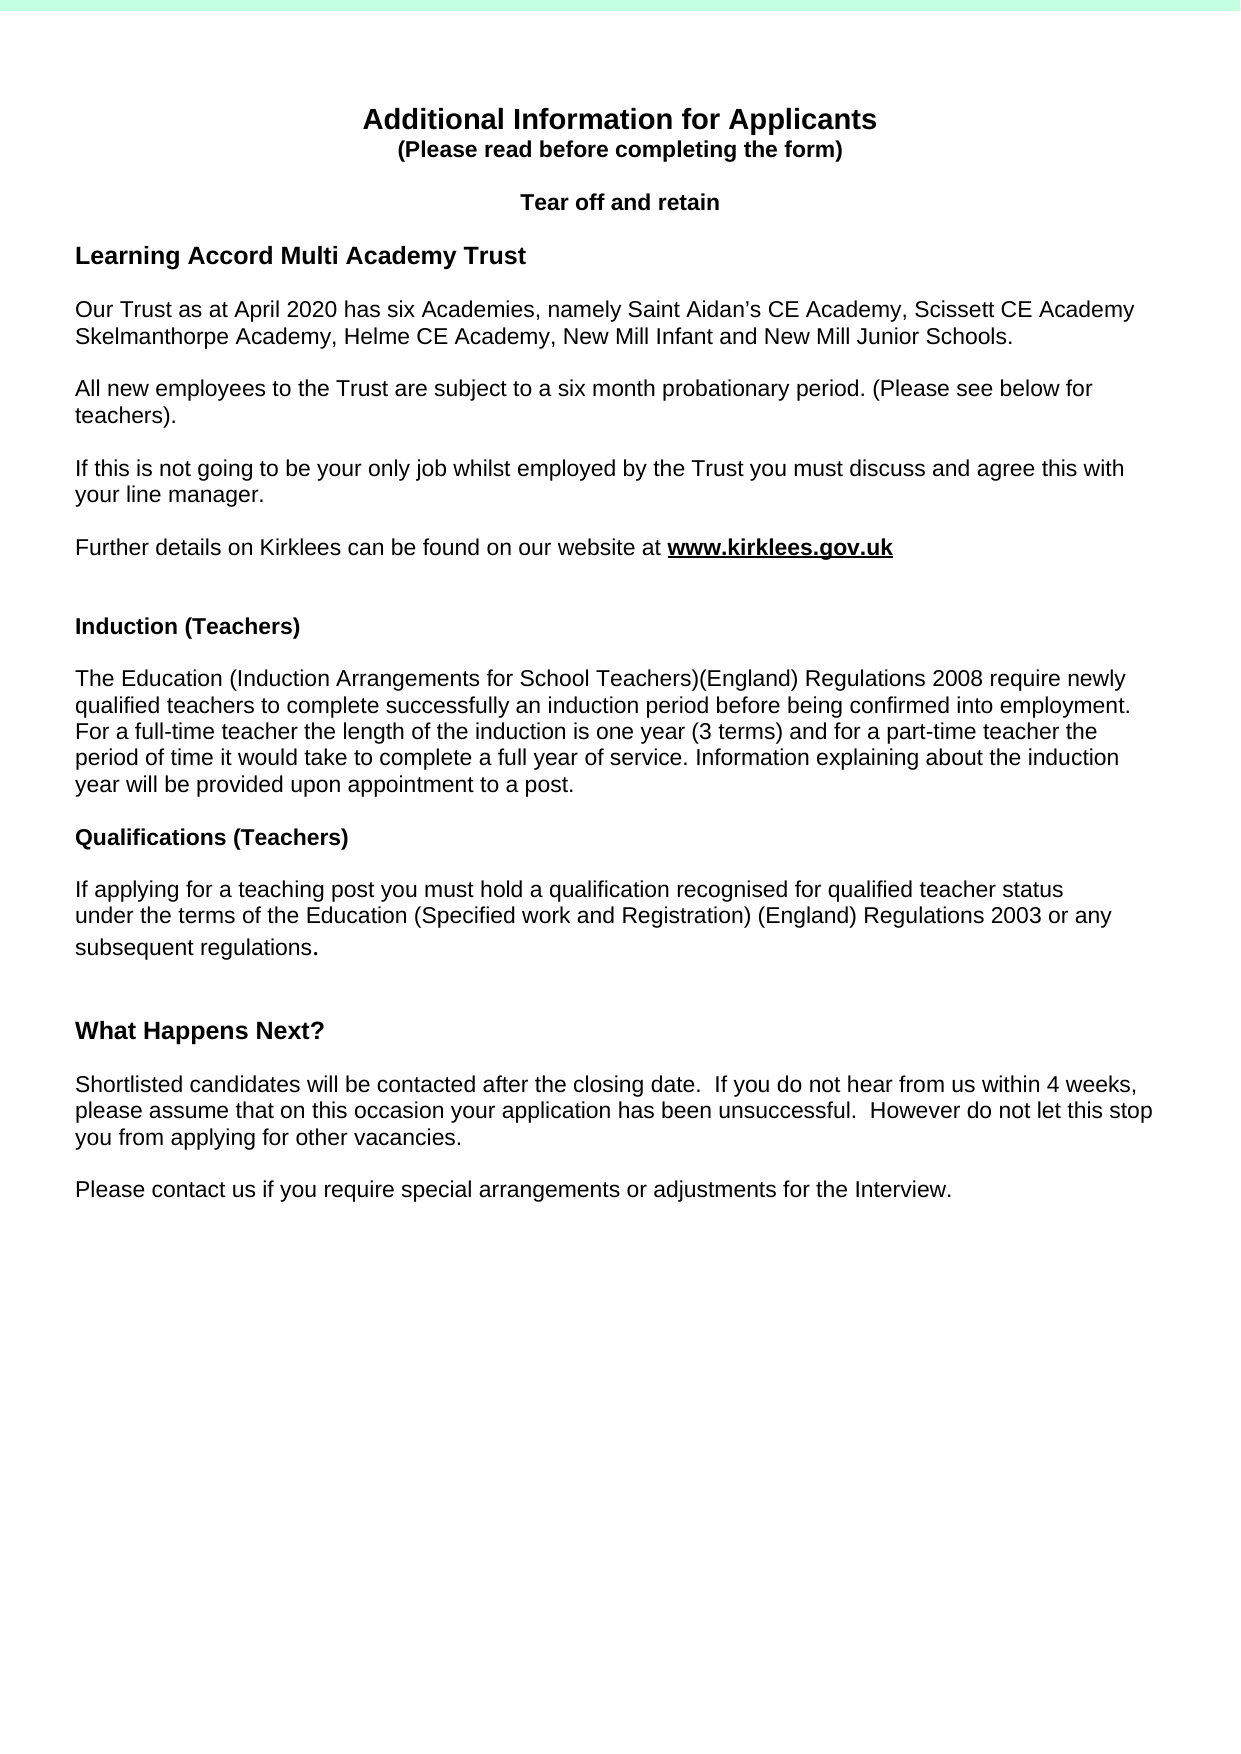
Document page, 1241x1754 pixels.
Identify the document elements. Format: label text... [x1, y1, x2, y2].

text under the terms of the Education (Specified work and Registration) () Regulations 2003 or any subsequent regulations. [75, 902, 1165, 963]
text Qualifications (Teachers) [75, 823, 1165, 850]
text Please contact us if you require special arrangements or adjustments for the Interview. [75, 1176, 1165, 1202]
text Induction (Teachers) [75, 613, 1165, 639]
text Shortlisted candidates will be contacted after the closing date. If you do not hear from us within 4 weeks, please assume that on this occasion your application has been unsuccessful. However do not let this stop you from applying for other vacancies. [75, 1071, 1165, 1150]
text Additional Information for Applicants [75, 102, 1165, 136]
text If applying for a teaching post you must hold a qualification recognised for qualified teacher status [75, 876, 1165, 902]
text All new employees to the Trust are subject to a six month probationary period. (Please see below for teachers). [75, 375, 1165, 428]
text If this is not going to be your only job whilst employed by the Trust you must discuss and agree this with your line manager. [75, 454, 1165, 507]
text (Please read before completing the form) [75, 136, 1165, 162]
text Our Trust as at April 2020 has six Academies, namely Saint Aidan’s CE Academy, Scissett CE Academy Skelmanthorpe Academy, Helme CE Academy, New Mill Infant and New Mill Junior Schools. [75, 296, 1165, 349]
text The Education (Induction Arrangements for School Teachers)() Regulations 2008 require newly qualified teachers to complete successfully an induction period before being confirmed into employment. For a full-time teacher the length of the induction is one year (3 terms) and for a part-time teacher the period of time it would take to complete a full year of service. Information explaining about the induction year will be provided upon appointment to a post. [75, 665, 1165, 797]
text Learning Accord Multi Academy Trust [75, 241, 1165, 270]
text Further details on Kirklees can be found on our website at www.kirklees.gov.uk [75, 533, 1165, 560]
text Tear off and retain [75, 188, 1165, 215]
text What Happens Next? [75, 1016, 1165, 1044]
